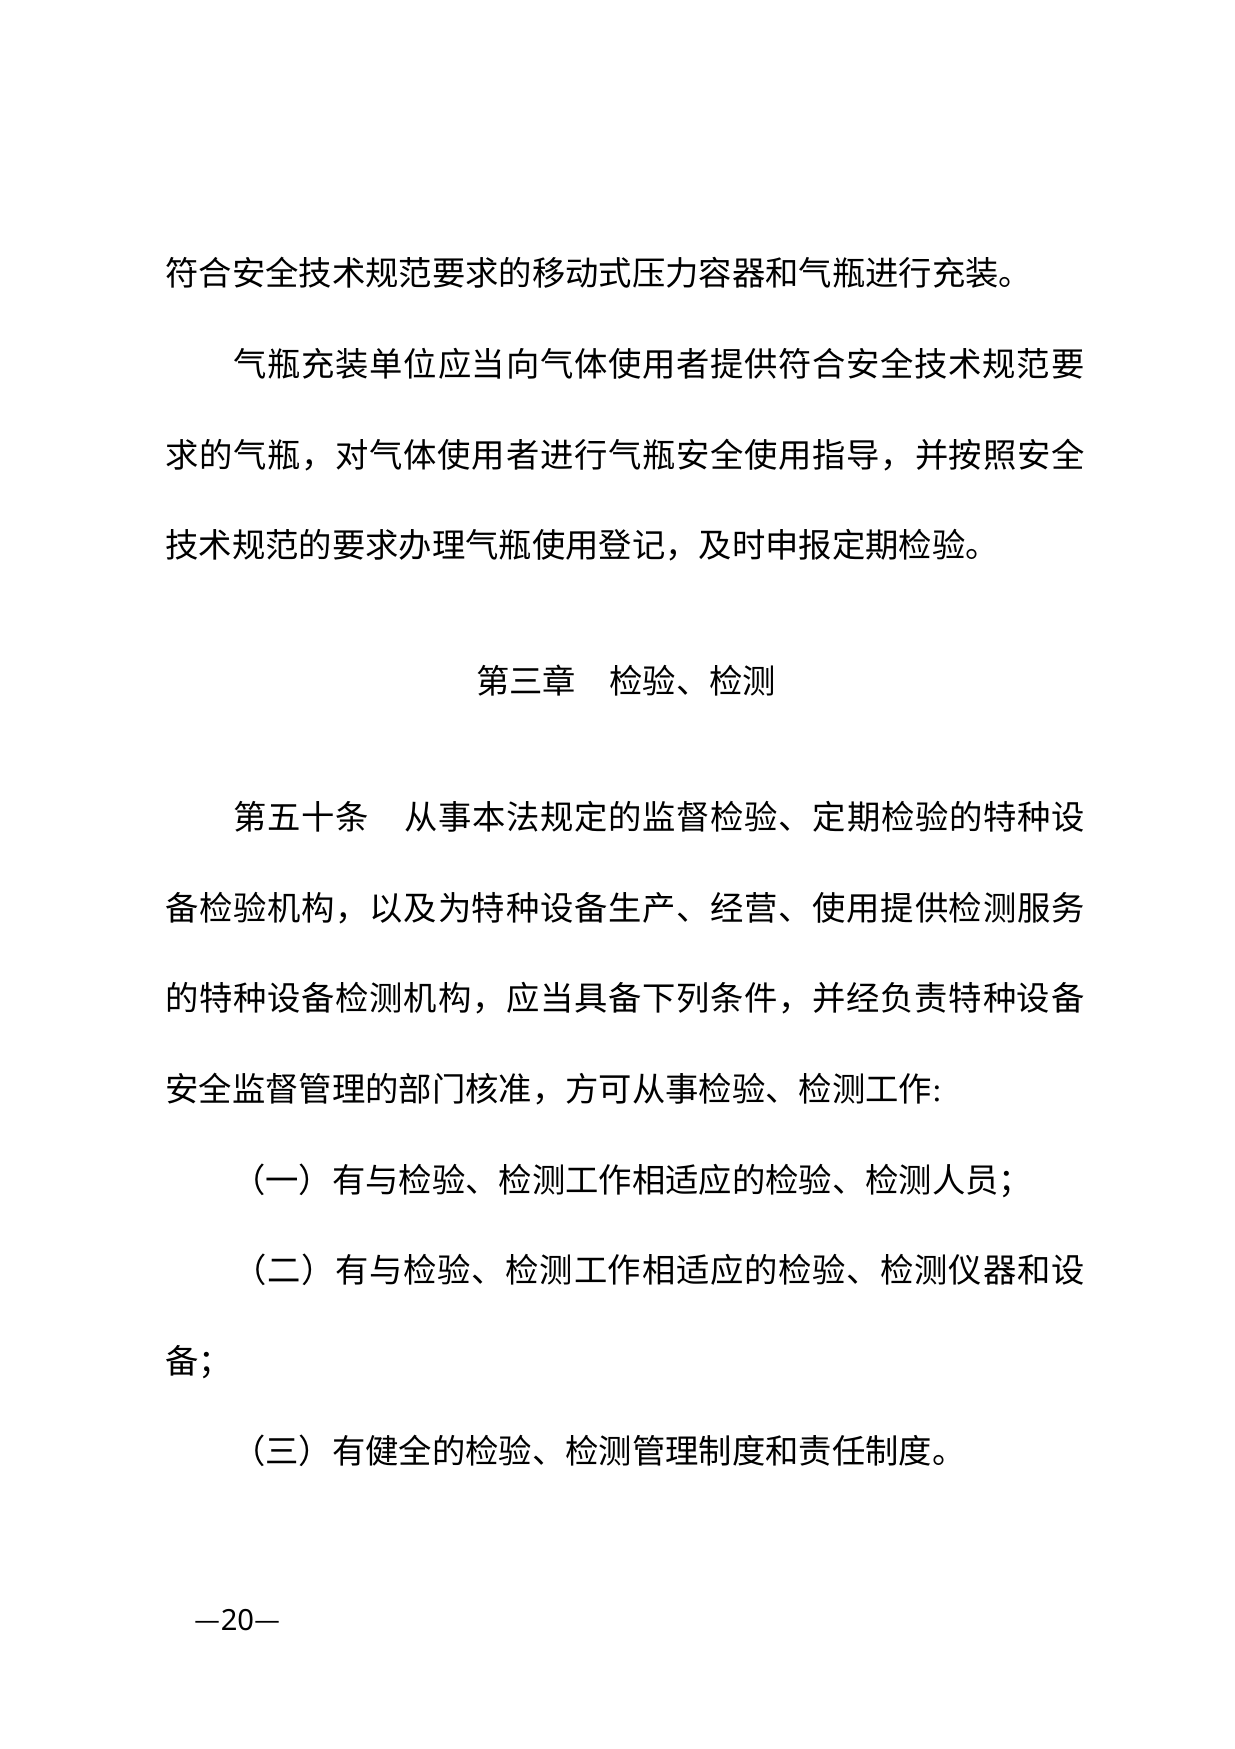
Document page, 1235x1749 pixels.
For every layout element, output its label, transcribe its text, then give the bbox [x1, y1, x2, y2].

text （三）有健全的检验、检测管理制度和责任制度。 [165, 1404, 1087, 1495]
text 第三章 检验、检测 [165, 634, 1087, 724]
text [165, 226, 1087, 317]
text 第五十条 从事本法规定的监督检验、定期检验的特种设备检验机构，以及为特种设备生产、经营、使用提供检测服务的特种设备检测机构，应当具备下列条件，并经负责特种设备安全监督管理的部门核准，方可从事检验、检测工作: [165, 770, 1087, 1132]
text （一）有与检验、检测工作相适应的检验、检测人员； [165, 1132, 1087, 1223]
text （二）有与检验、检测工作相适应的检验、检测仪器和设备； [165, 1223, 1087, 1404]
text 气瓶充装单位应当向气体使用者提供符合安全技术规范要求的气瓶，对气体使用者进行气瓶安全使用指导，并按照安全技术规范的要求办理气瓶使用登记，及时申报定期检验。 [165, 317, 1087, 588]
